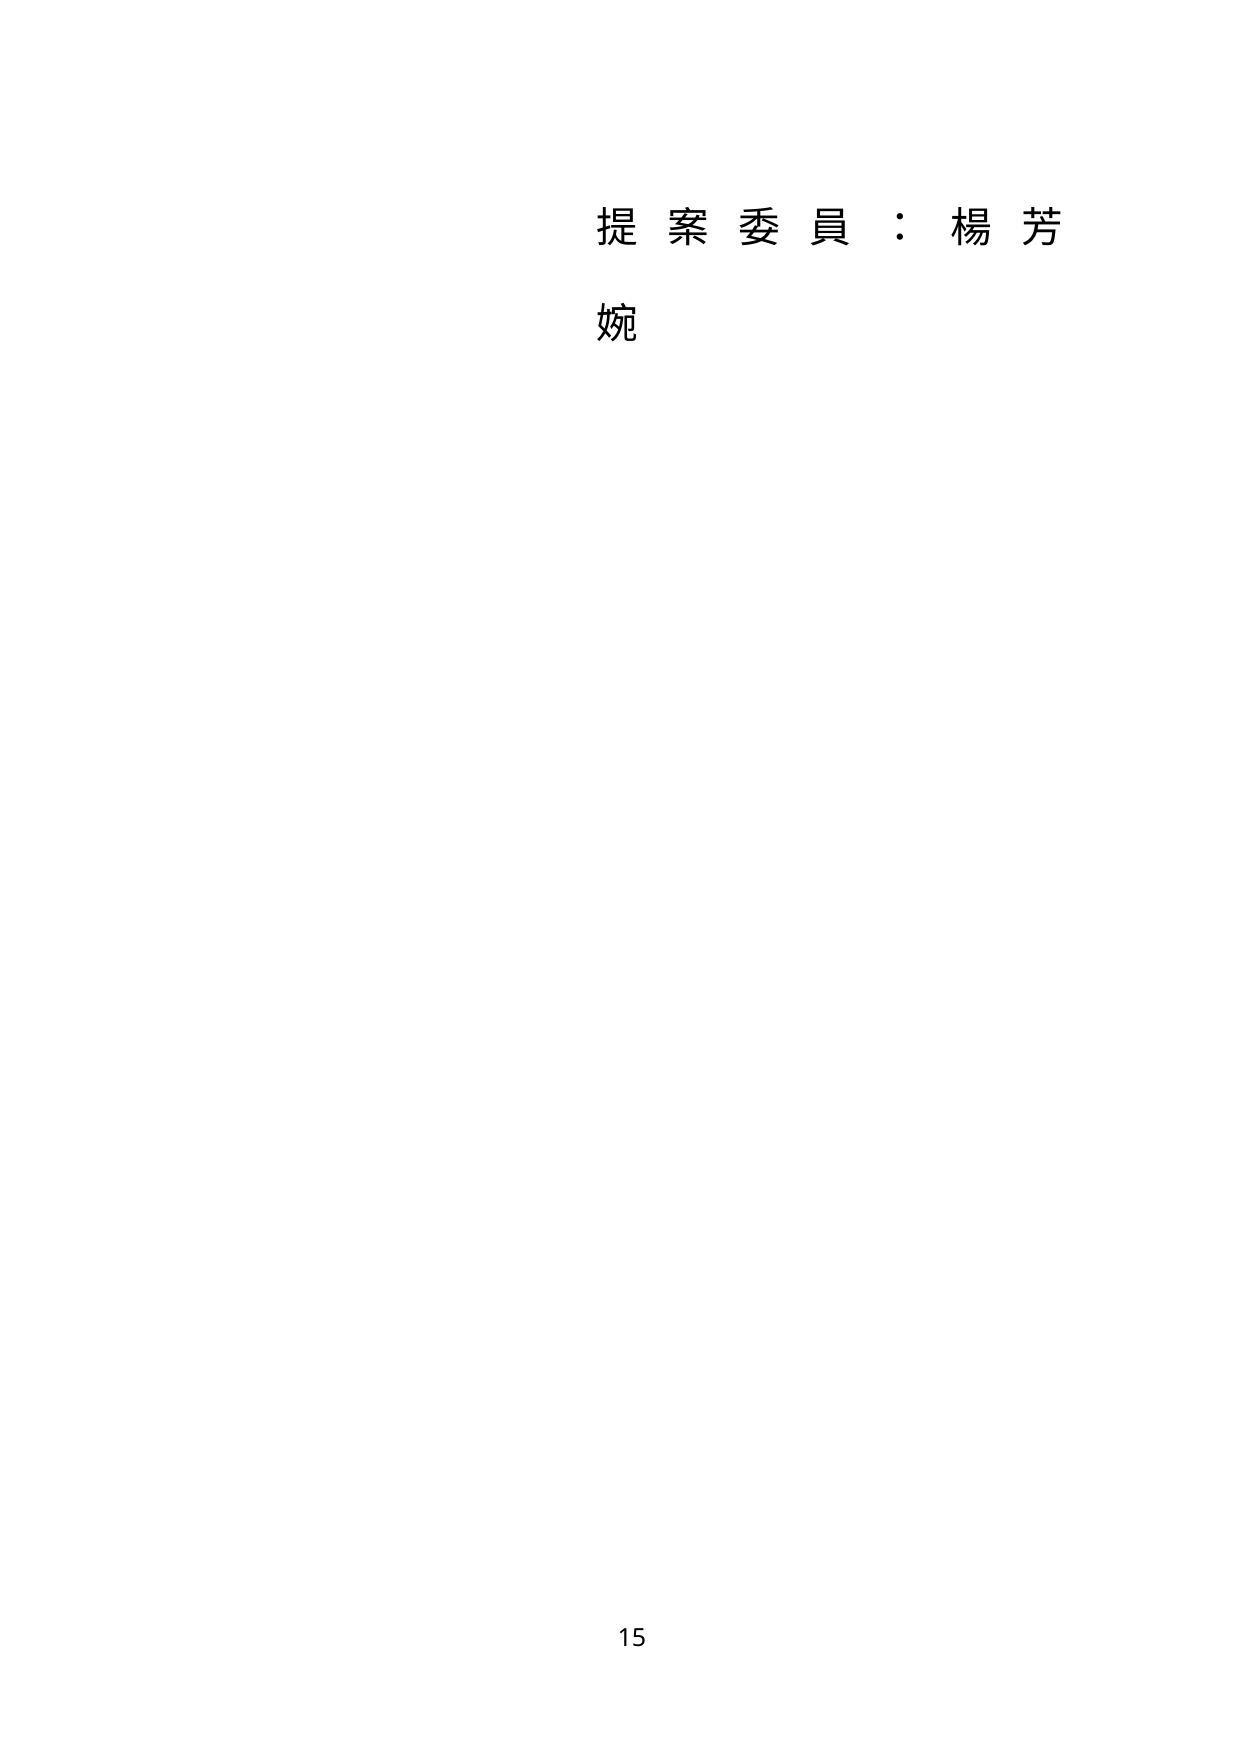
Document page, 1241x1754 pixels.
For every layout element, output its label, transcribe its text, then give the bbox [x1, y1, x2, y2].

text 提案委員：楊芳婉 [561, 177, 1092, 368]
